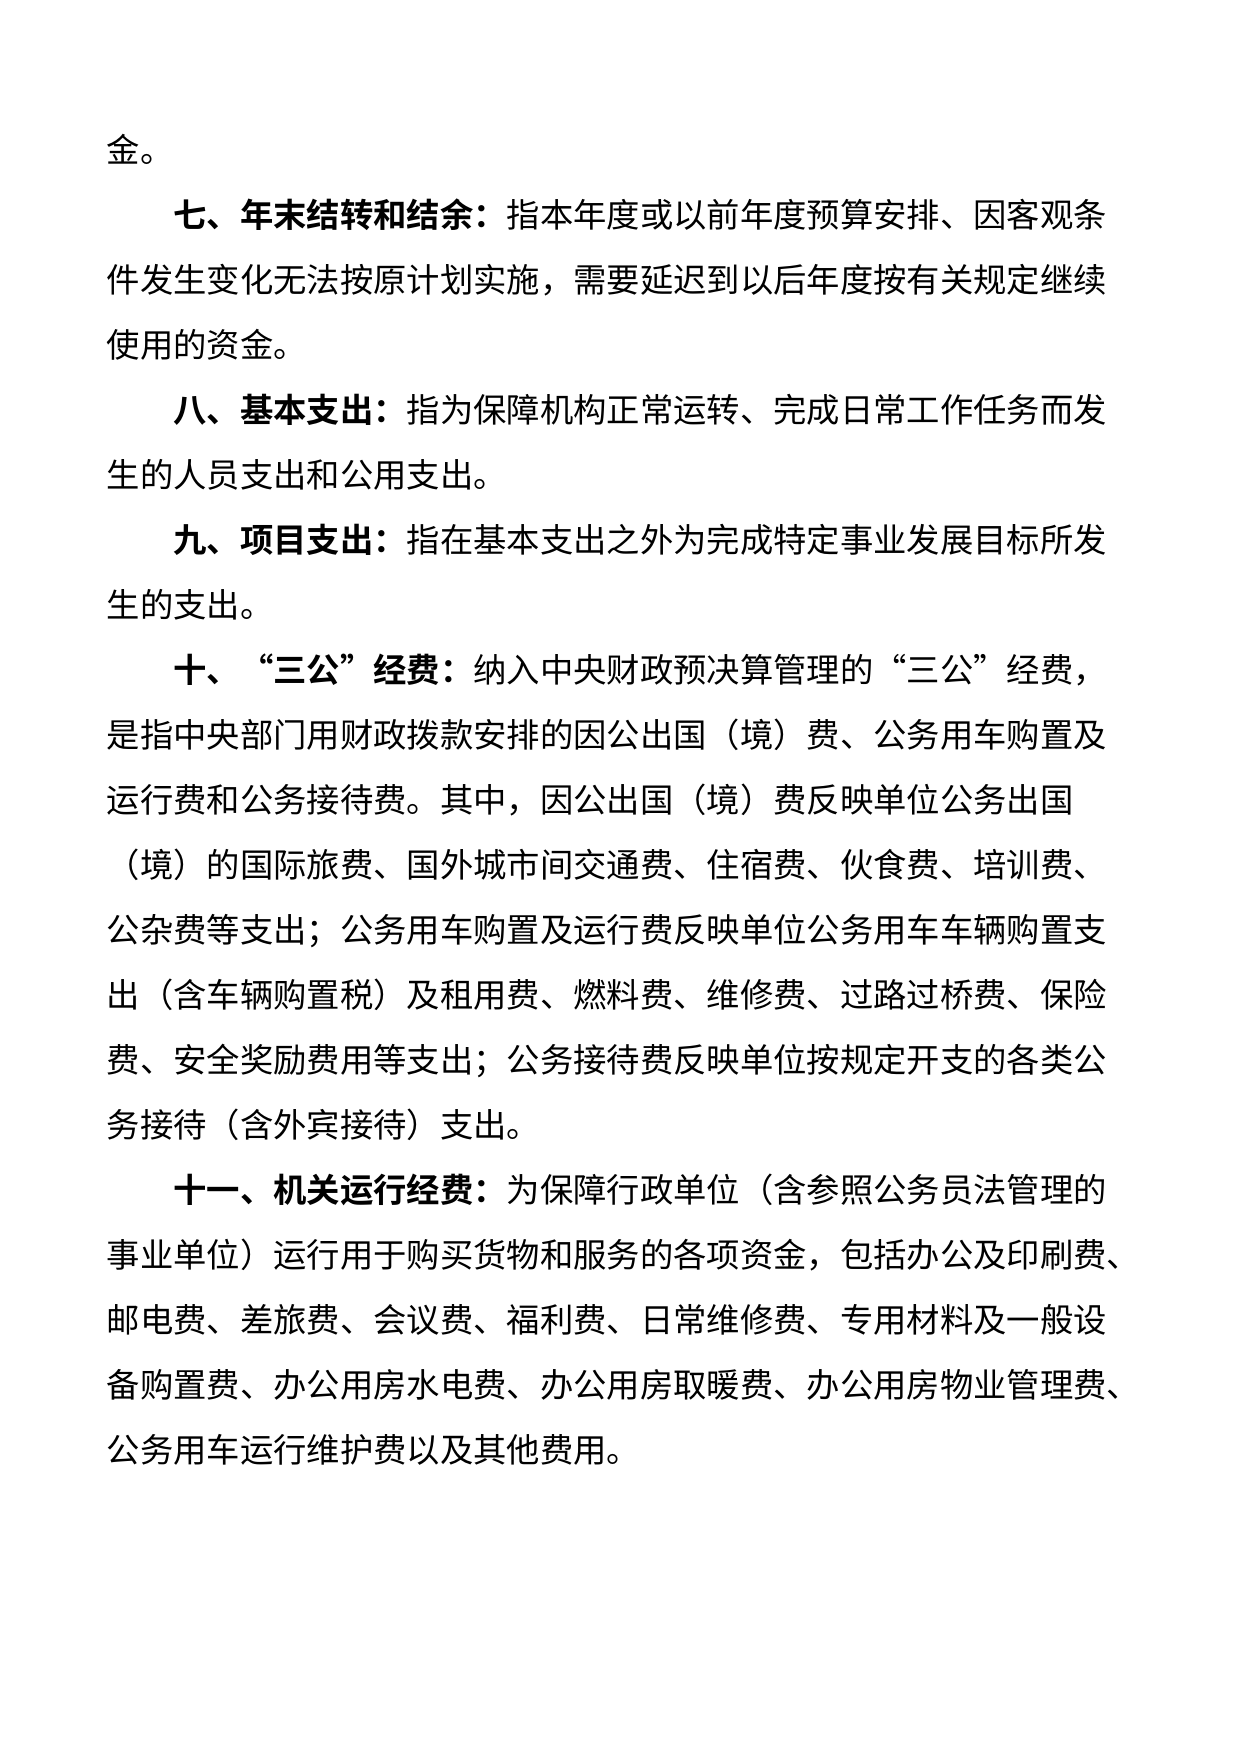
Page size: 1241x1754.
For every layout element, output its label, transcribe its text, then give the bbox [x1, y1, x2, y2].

text 十一、机关运行经费：为保障行政单位（含参照公务员法管理的事业单位）运行用于购买货物和服务的各项资金，包括办公及印刷费、邮电费、差旅费、会议费、福利费、日常维修费、专用材料及一般设备购置费、办公用房水电费、办公用房取暖费、办公用房物业管理费、公务用车运行维护费以及其他费用。 [106, 1156, 1134, 1481]
text 八、基本支出：指为保障机构正常运转、完成日常工作任务而发生的人员支出和公用支出。 [106, 376, 1134, 506]
text 十、“三公”经费：纳入中央财政预决算管理的“三公”经费，是指中央部门用财政拨款安排的因公出国（境）费、公务用车购置及运行费和公务接待费。其中，因公出国（境）费反映单位公务出国（境）的国际旅费、国外城市间交通费、住宿费、伙食费、培训费、公杂费等支出；公务用车购置及运行费反映单位公务用车车辆购置支出（含车辆购置税）及租用费、燃料费、维修费、过路过桥费、保险费、安全奖励费用等支出；公务接待费反映单位按规定开支的各类公务接待（含外宾接待）支出。 [106, 636, 1134, 1156]
text 九、项目支出：指在基本支出之外为完成特定事业发展目标所发生的支出。 [106, 506, 1134, 636]
text 七、年末结转和结余：指本年度或以前年度预算安排、因客观条件发生变化无法按原计划实施，需要延迟到以后年度按有关规定继续使用的资金。 [106, 181, 1134, 376]
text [106, 116, 1134, 181]
